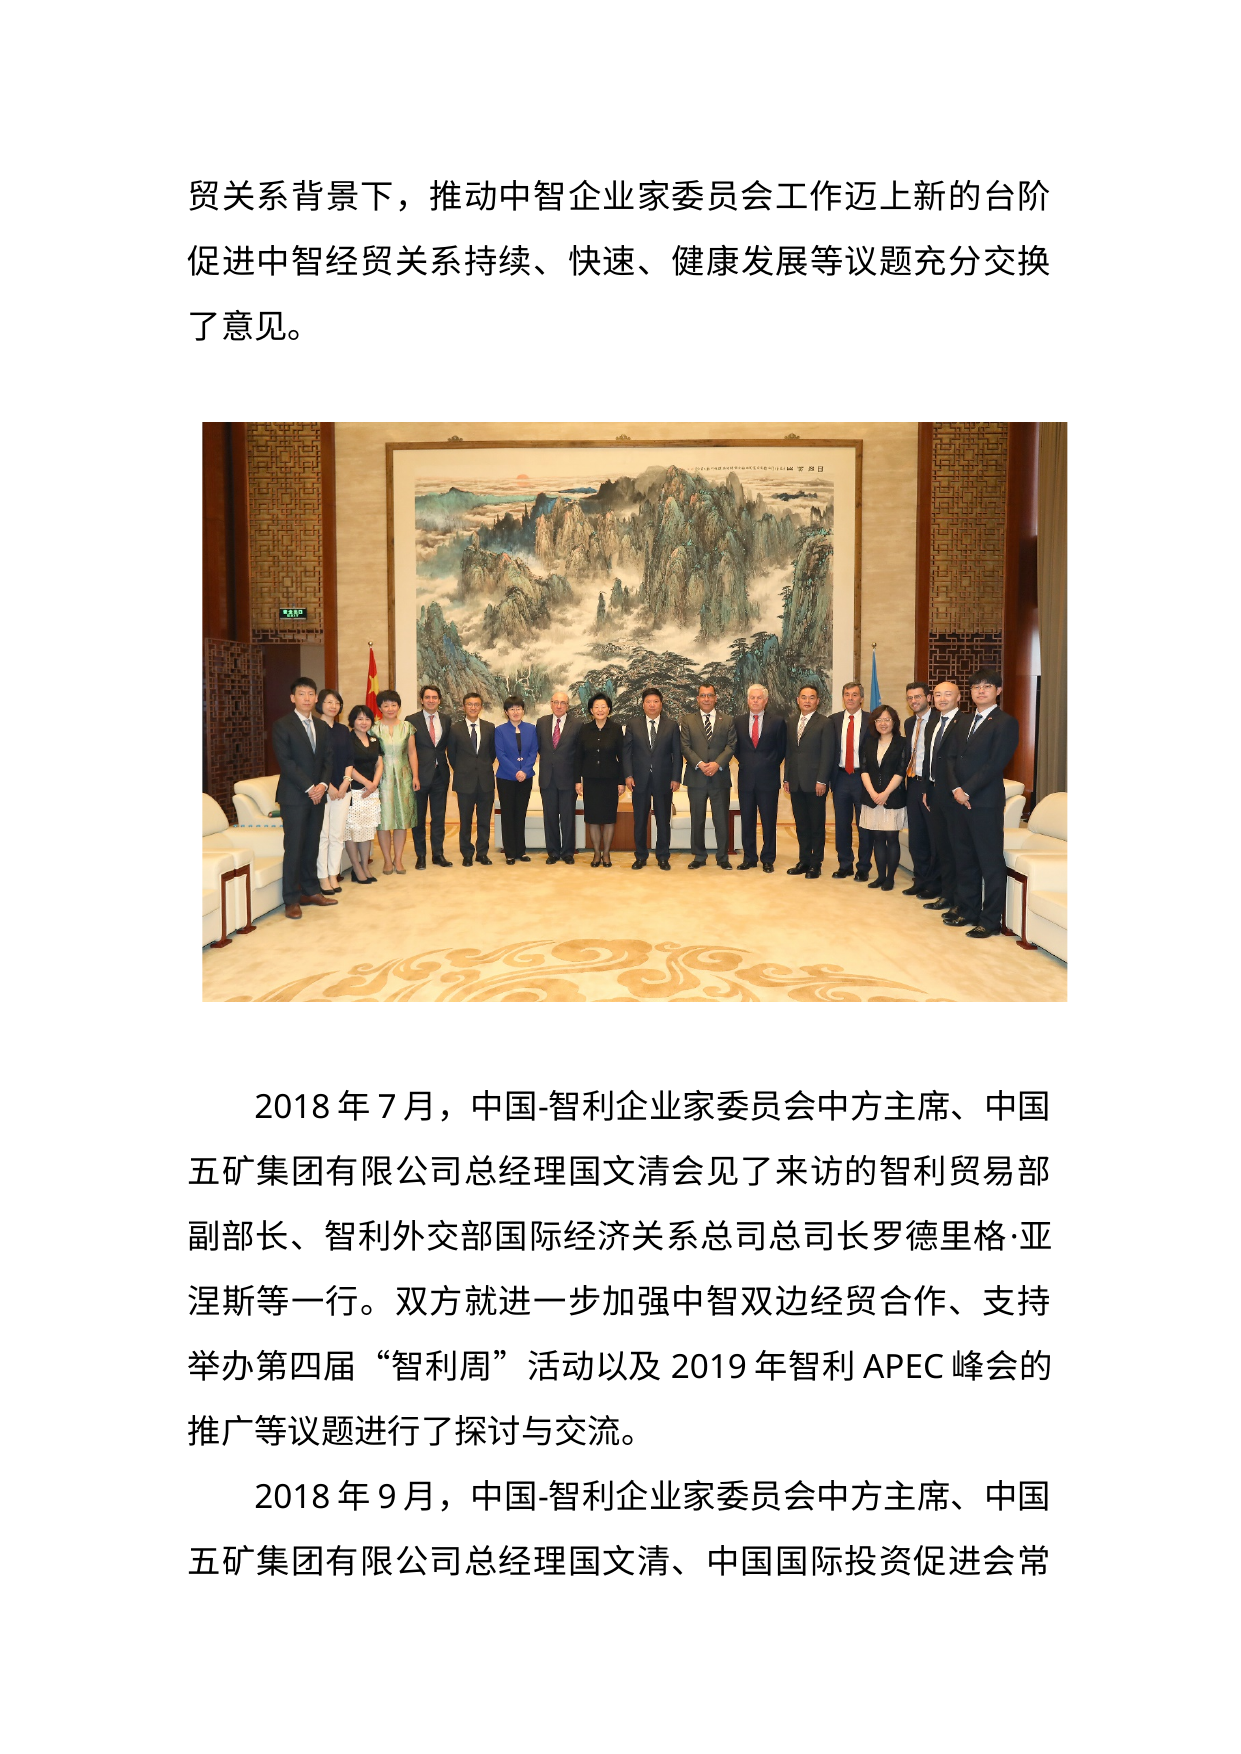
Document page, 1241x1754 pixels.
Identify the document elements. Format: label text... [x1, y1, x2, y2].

picture [202, 422, 1068, 1002]
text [187, 162, 1053, 357]
text 2018年7月，中国-智利企业家委员会中方主席、中国五矿集团有限公司总经理国文清会见了来访的智利贸易部副部长、智利外交部国际经济关系总司总司长罗德里格·亚涅斯等一行。双方就进一步加强中智双边经贸合作、支持举办第四届“智利周”活动以及2019年智利APEC峰会的推广等议题进行了探讨与交流。 [187, 1072, 1053, 1462]
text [187, 1462, 1053, 1592]
